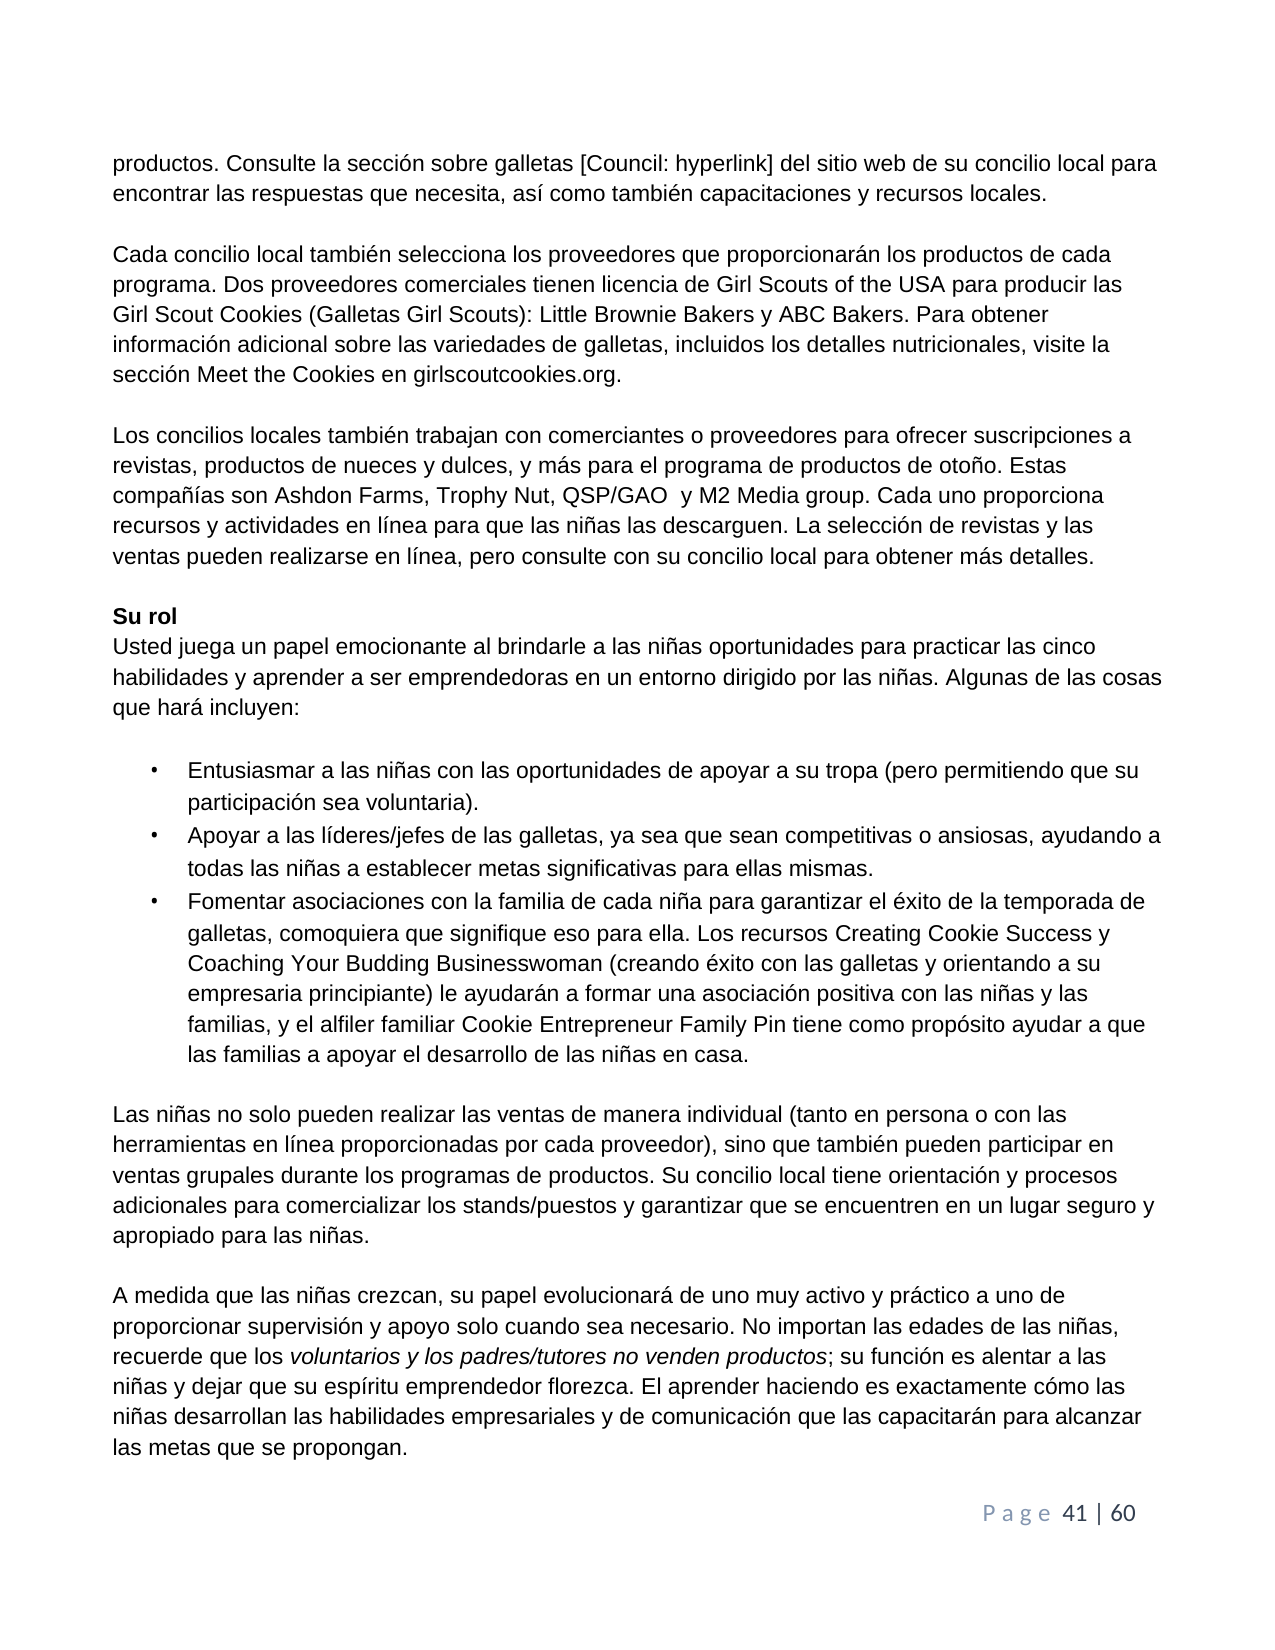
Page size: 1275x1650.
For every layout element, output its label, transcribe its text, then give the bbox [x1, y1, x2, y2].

list Fomentar asociaciones con la familia de cada niña para garantizar el éxito de la temporada de galletas, comoquiera que signifique eso para ella. Los recursos Creating Cookie Success y Coaching Your Budding Businesswoman (creando éxito con las galletas y orientando a su empresaria principiante) le ayudarán a formar una asociación positiva con las niñas y las familias, y el alfiler familiar Cookie Entrepreneur Family Pin tiene como propósito ayudar a que las familias a apoyar el desarrollo de las niñas en casa. [150, 885, 1162, 1067]
text Los concilios locales también trabajan con comerciantes o proveedores para ofrecer suscripciones a revistas, productos de nueces y dulces, y más para el programa de productos de otoño. Estas compañías son Ashdon Farms, Trophy Nut, QSP/GAO y M2 Media group. Cada uno proporciona recursos y actividades en línea para que las niñas las descarguen. La selección de revistas y las ventas pueden realizarse en línea, pero consulte con su concilio local para obtener más detalles. [112, 422, 1162, 569]
list Entusiasmar a las niñas con las oportunidades de apoyar a su tropa (pero permitiendo que su participación sea voluntaria). [150, 754, 1162, 816]
text Usted juega un papel emocionante al brindarle a las niñas oportunidades para practicar las cinco habilidades y aprender a ser emprendedoras en un entorno dirigido por las niñas. Algunas de las cosas que hará incluyen: [112, 633, 1162, 720]
text Su rol [112, 603, 1162, 629]
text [112, 150, 1162, 207]
text Las niñas no solo pueden realizar las ventas de manera individual (tanto en persona o con las herramientas en línea proporcionadas por cada proveedor), sino que también pueden participar en ventas grupales durante los programas de productos. Su concilio local tiene orientación y procesos adicionales para comercializar los stands/puestos y garantizar que se encuentren en un lugar seguro y apropiado para las niñas. [112, 1101, 1162, 1248]
list Apoyar a las líderes/jefes de las galletas, ya sea que sean competitivas o ansiosas, ayudando a todas las niñas a establecer metas significativas para ellas mismas. [150, 819, 1162, 881]
text A medida que las niñas crezcan, su papel evolucionará de uno muy activo y práctico a uno de proporcionar supervisión y apoyo solo cuando sea necesario. No importan las edades de las niñas, recuerde que los voluntarios y los padres/tutores no venden productos; su función es alentar a las niñas y dejar que su espíritu emprendedor florezca. El aprender haciendo es exactamente cómo las niñas desarrollan las habilidades empresariales y de comunicación que las capacitarán para alcanzar las metas que se propongan. [112, 1282, 1162, 1460]
text Cada concilio local también selecciona los proveedores que proporcionarán los productos de cada programa. Dos proveedores comerciales tienen licencia de Girl Scouts of the USA para producir las Girl Scout Cookies (Galletas Girl Scouts): Little Brownie Bakers y ABC Bakers. Para obtener información adicional sobre las variedades de galletas, incluidos los detalles nutricionales, visite la sección Meet the Cookies en girlscoutcookies.org. [112, 241, 1162, 388]
